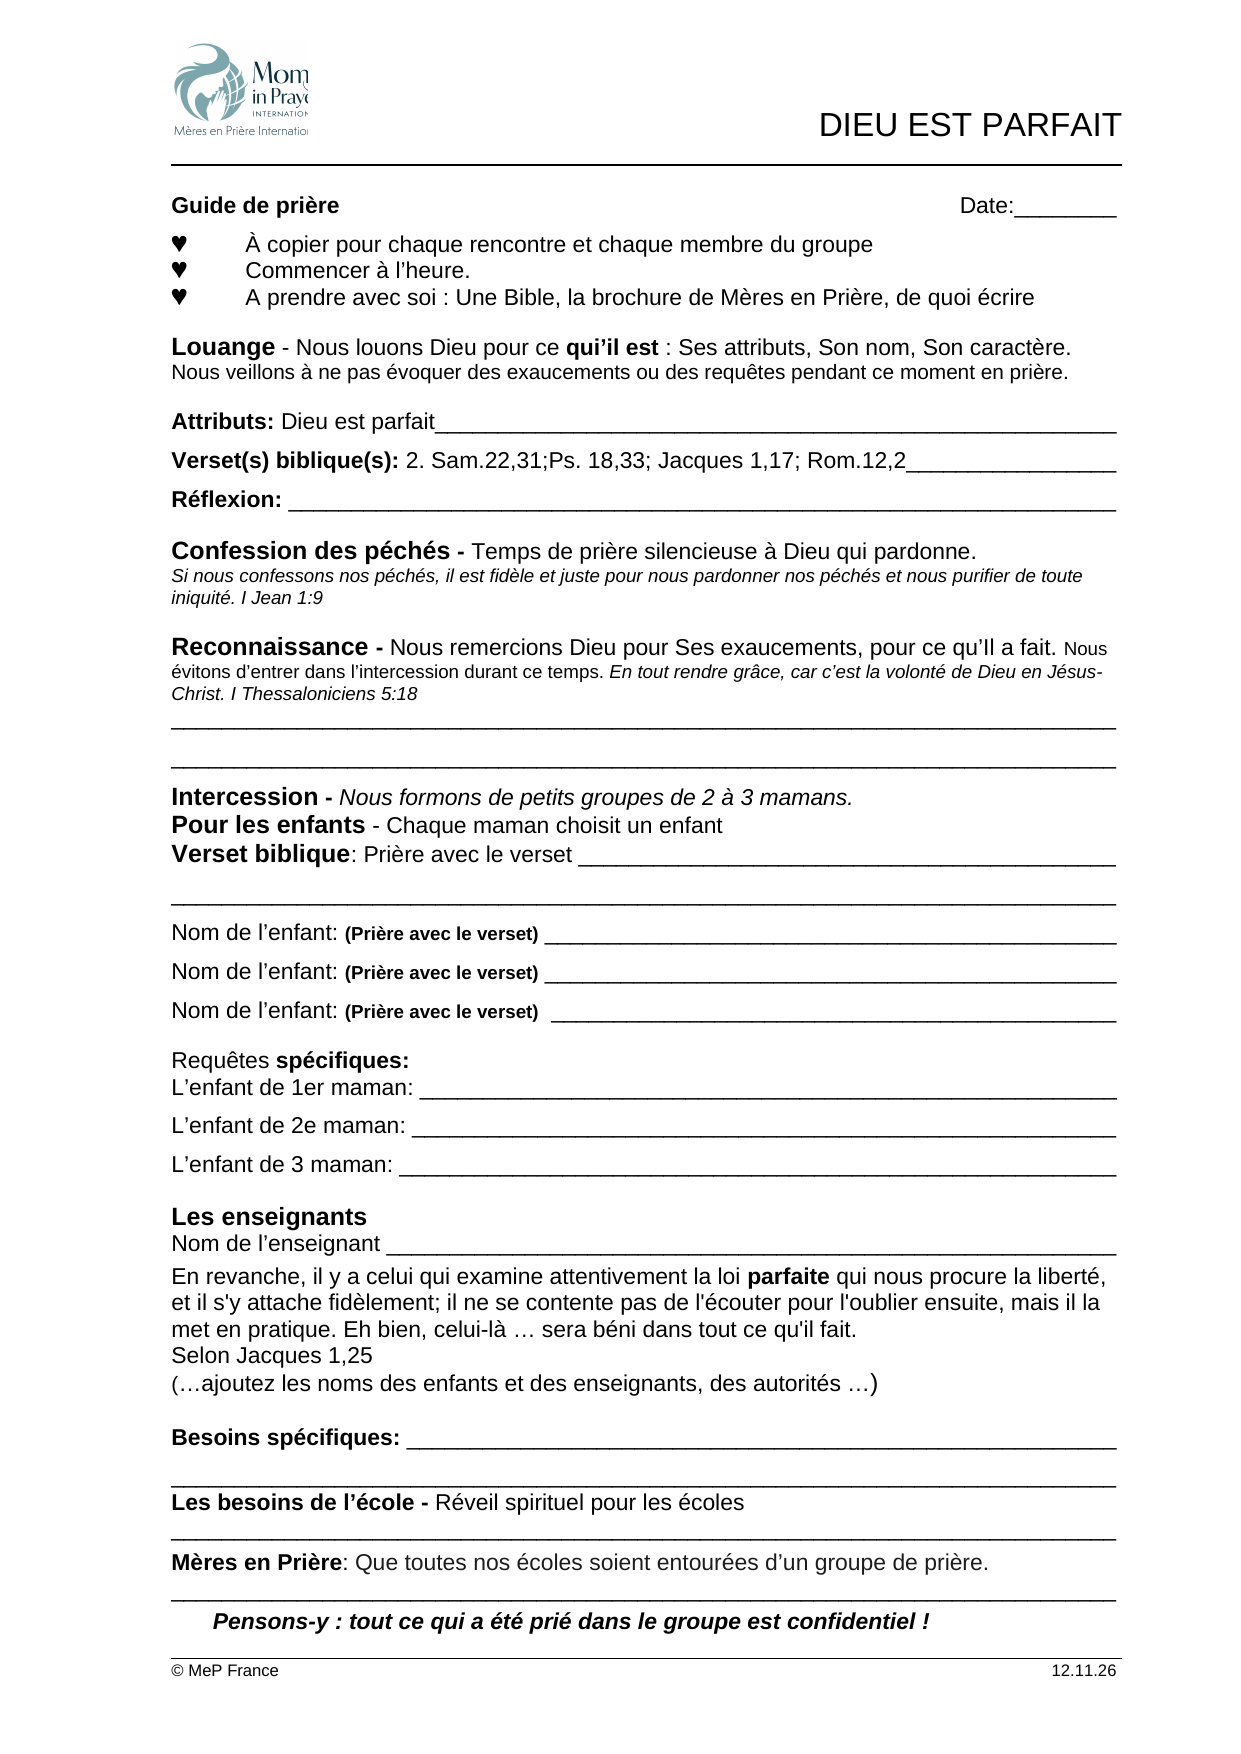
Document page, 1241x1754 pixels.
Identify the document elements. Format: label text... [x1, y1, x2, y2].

list Nom de l’enfant: (Prière avec le verset) [171, 919, 1122, 946]
text En revanche, il y a celui qui examine attentivement la loi parfaite qui nous procure la liberté, et il s'y attache fidèlement; il ne se contente pas de l'écouter pour l'oublier ensuite, mais il la met en pratique. Eh bien, celui-là … sera béni dans tout ce qu'il fait. [171, 1263, 1122, 1342]
text Si nous confessons nos péchés, il est fidèle et juste pour nous pardonner nos péchés et nous purifier de toute iniquité. I Jean 1:9 [171, 565, 1122, 608]
list Attributs: Dieu est parfait [171, 408, 1122, 434]
list Verset(s) biblique(s): 2. Sam.22,31;Ps. 18,33; Jacques 1,17; Rom.12,2 [171, 447, 1122, 473]
text Selon Jacques 1,25 [171, 1342, 1122, 1368]
list Requêtes spécifiques: [171, 1047, 1122, 1073]
text A prendre avec soi : Une Bible, la brochure de Mères en Prière, de quoi écrire [171, 283, 1122, 310]
list Pour les enfants - Chaque maman choisit un enfant [171, 810, 1122, 839]
text Commencer à l’heure. [171, 257, 1122, 283]
text À copier pour chaque rencontre et chaque membre du groupe [171, 231, 1122, 257]
list L’enfant de 3 maman: [171, 1151, 1122, 1178]
list L’enfant de 1er maman: [171, 1073, 1122, 1100]
list Nom de l’enfant: (Prière avec le verset) [171, 958, 1122, 984]
text Les besoins de l’école - Réveil spirituel pour les écoles [171, 1489, 1122, 1515]
list Verset biblique: Prière avec le verset [171, 839, 1122, 868]
text (…ajoutez les noms des enfants et des enseignants, des autorités …) [171, 1368, 1122, 1397]
list L’enfant de 2e maman: [171, 1112, 1122, 1139]
list Reconnaissance - Nous remercions Dieu pour Ses exaucements, pour ce qu’Il a fait. Nous évitons d’entrer dans l’intercession durant ce temps. En tout rendre grâce, car c’est la volonté de Dieu en Jésus-Christ. I Thessaloniciens 5:18 [171, 632, 1122, 704]
list Réflexion: [171, 486, 1122, 512]
list Nom de l’enfant: (Prière avec le verset) [171, 997, 1122, 1023]
text Mères en Prière: Que toutes nos écoles soient entourées d’un groupe de prière. [171, 1549, 1122, 1576]
text Louange - Nous louons Dieu pour ce qui’il est : Ses attributs, Son nom, Son caractère. Nous veillons à ne pas évoquer des exaucements ou des requêtes pendant ce moment en prière. [171, 331, 1122, 384]
list Nom de l’enseignant [171, 1230, 1122, 1257]
list Besoins spécifiques: [171, 1423, 1122, 1450]
list Guide de prière Date:________ [171, 192, 1122, 218]
list Intercession - Nous formons de petits groupes de 2 à 3 mamans. [171, 782, 1122, 810]
text Pensons-y : tout ce qui a été prié dans le groupe est confidentiel ! [213, 1608, 1122, 1634]
list Les enseignants [171, 1202, 1122, 1230]
picture [169, 37, 308, 150]
list Confession des péchés - Temps de prière silencieuse à Dieu qui pardonne. [171, 536, 1122, 565]
